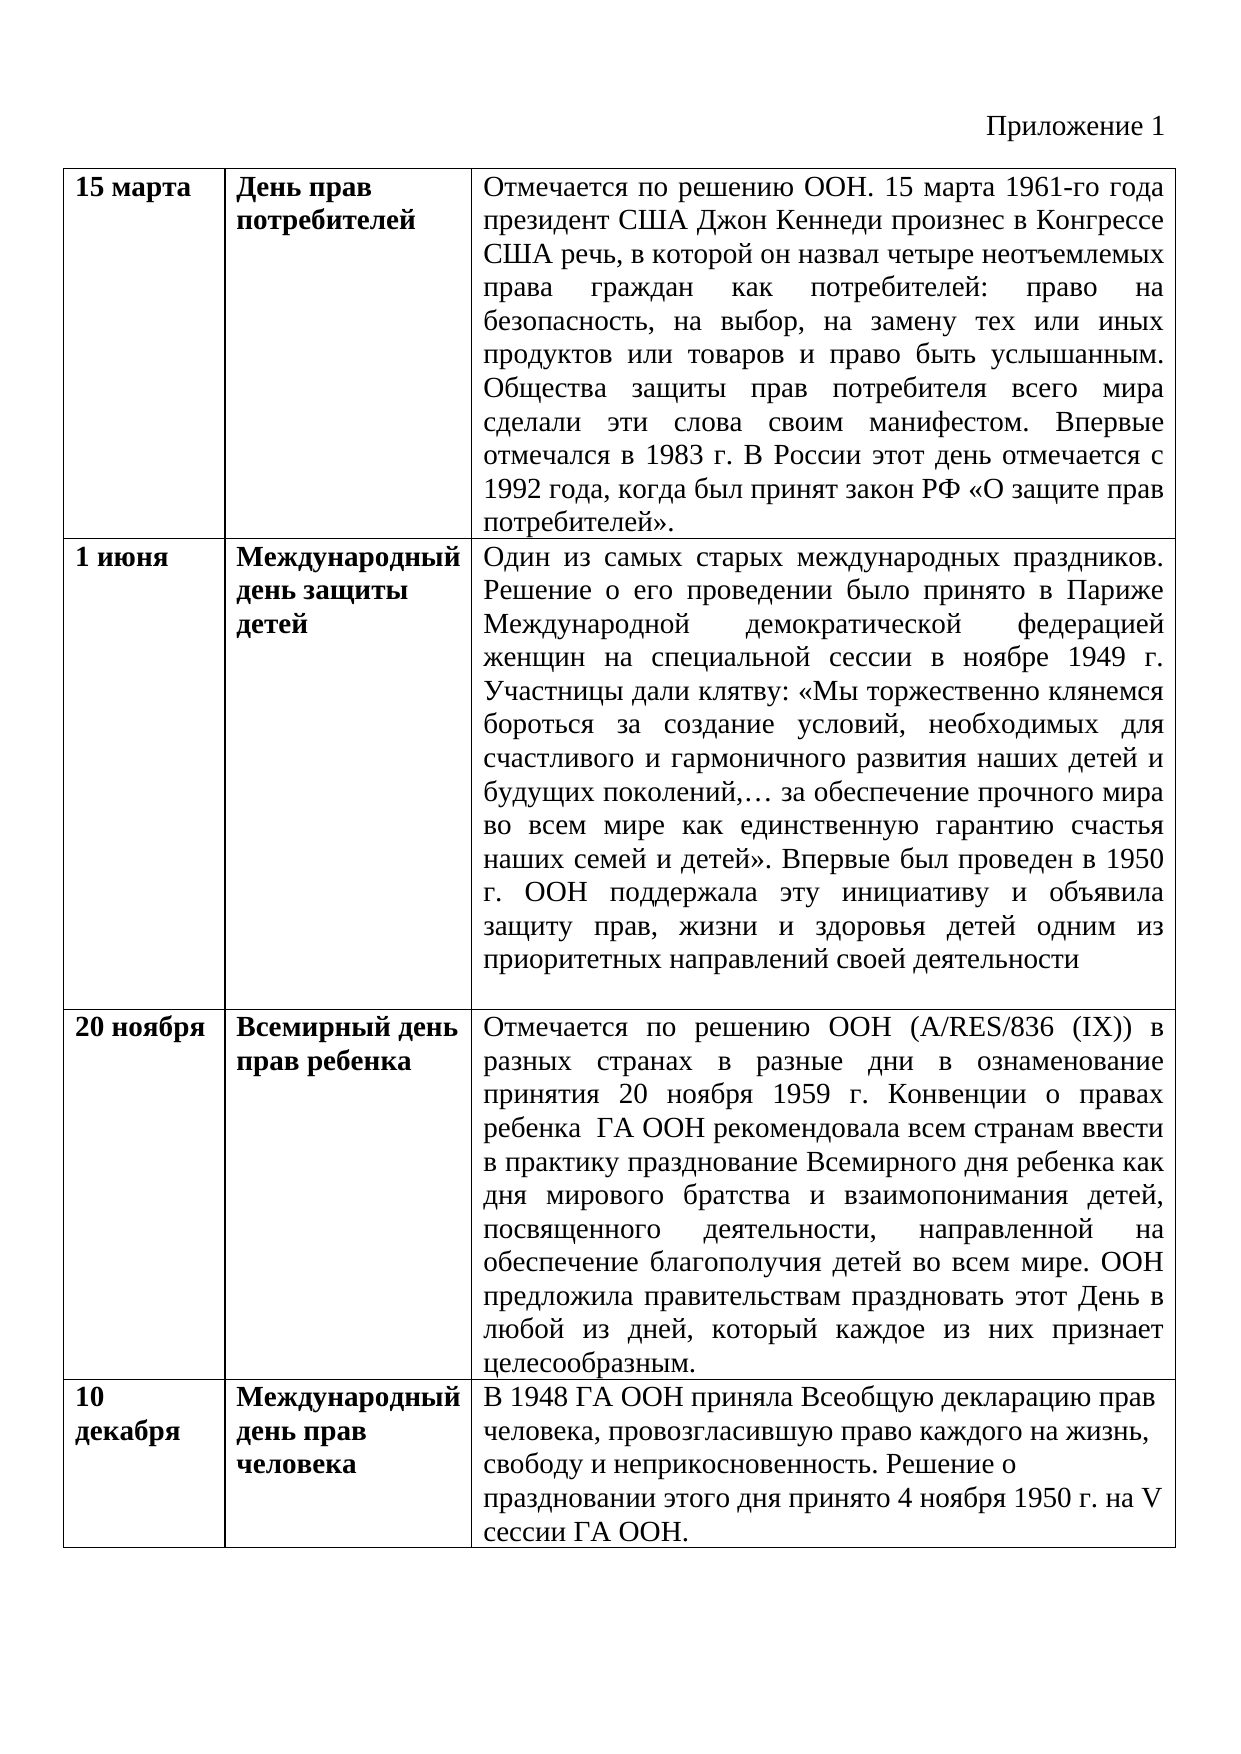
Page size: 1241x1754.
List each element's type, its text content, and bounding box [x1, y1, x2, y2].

table_cell 20 ноября [64, 1010, 224, 1378]
table_cell Международный день защиты детей [226, 539, 471, 1008]
table_header День прав потребителей [226, 169, 471, 538]
table_cell В ООН приняла Всеобщую декларацию прав человека, провозгласившую право каждого на жизнь, свободу и неприкосновенность. Решение о праздновании этого дня принято 4 ноября . на V сессии ГА ООН. [472, 1380, 1175, 1547]
text Приложение 1 [75, 108, 1165, 142]
table_header Отмечается по решению ООН. 15 марта 1961-го года президент США Джон Кеннеди произнес в Конгрессе США речь, в которой он назвал четыре неотъемлемых права граждан как потребителей: право на безопасность, на выбор, на замену тех или иных продуктов или товаров и право быть услышанным. Общества защиты прав потребителя всего мира сделали эти слова своим манифестом. Впервые отмечался в . В России этот день отмечается с 1992 года, когда был принят закон РФ «О защите прав потребителей». [472, 169, 1175, 538]
table_cell Международный день прав человека [226, 1380, 471, 1547]
table_cell Всемирный день прав ребенка [226, 1010, 471, 1378]
table_cell Отмечается по решению ООН (A/RES/836 (IX)) в разных странах в разные дни в ознаменование принятия 20 ноября . Конвенции о правах ребенка ГА ООН рекомендовала всем странам ввести в практику празднование Всемирного дня ребенка как дня мирового братства и взаимопонимания детей, посвященного деятельности, направленной на обеспечение благополучия детей во всем мире. ООН предложила правительствам праздновать этот День в любой из дней, который каждое из них признает целесообразным. [472, 1010, 1175, 1378]
table_cell 1 июня [64, 539, 224, 1008]
table_cell 10 декабря [64, 1380, 224, 1547]
table_cell Один из самых старых международных праздников. Решение о его проведении было принято в Париже Международной демократической федерацией женщин на специальной сессии в ноябре . Участницы дали клятву: «Мы торжественно клянемся бороться за создание условий, необходимых для счастливого и гармоничного развития наших детей и будущих поколений,… за обеспечение прочного мира во всем мире как единственную гарантию счастья наших семей и детей». Впервые был проведен в . ООН поддержала эту инициативу и объявила защиту прав, жизни и здоровья детей одним из приоритетных направлений своей деятельности [472, 539, 1175, 1008]
table_header 15 марта [64, 169, 224, 538]
